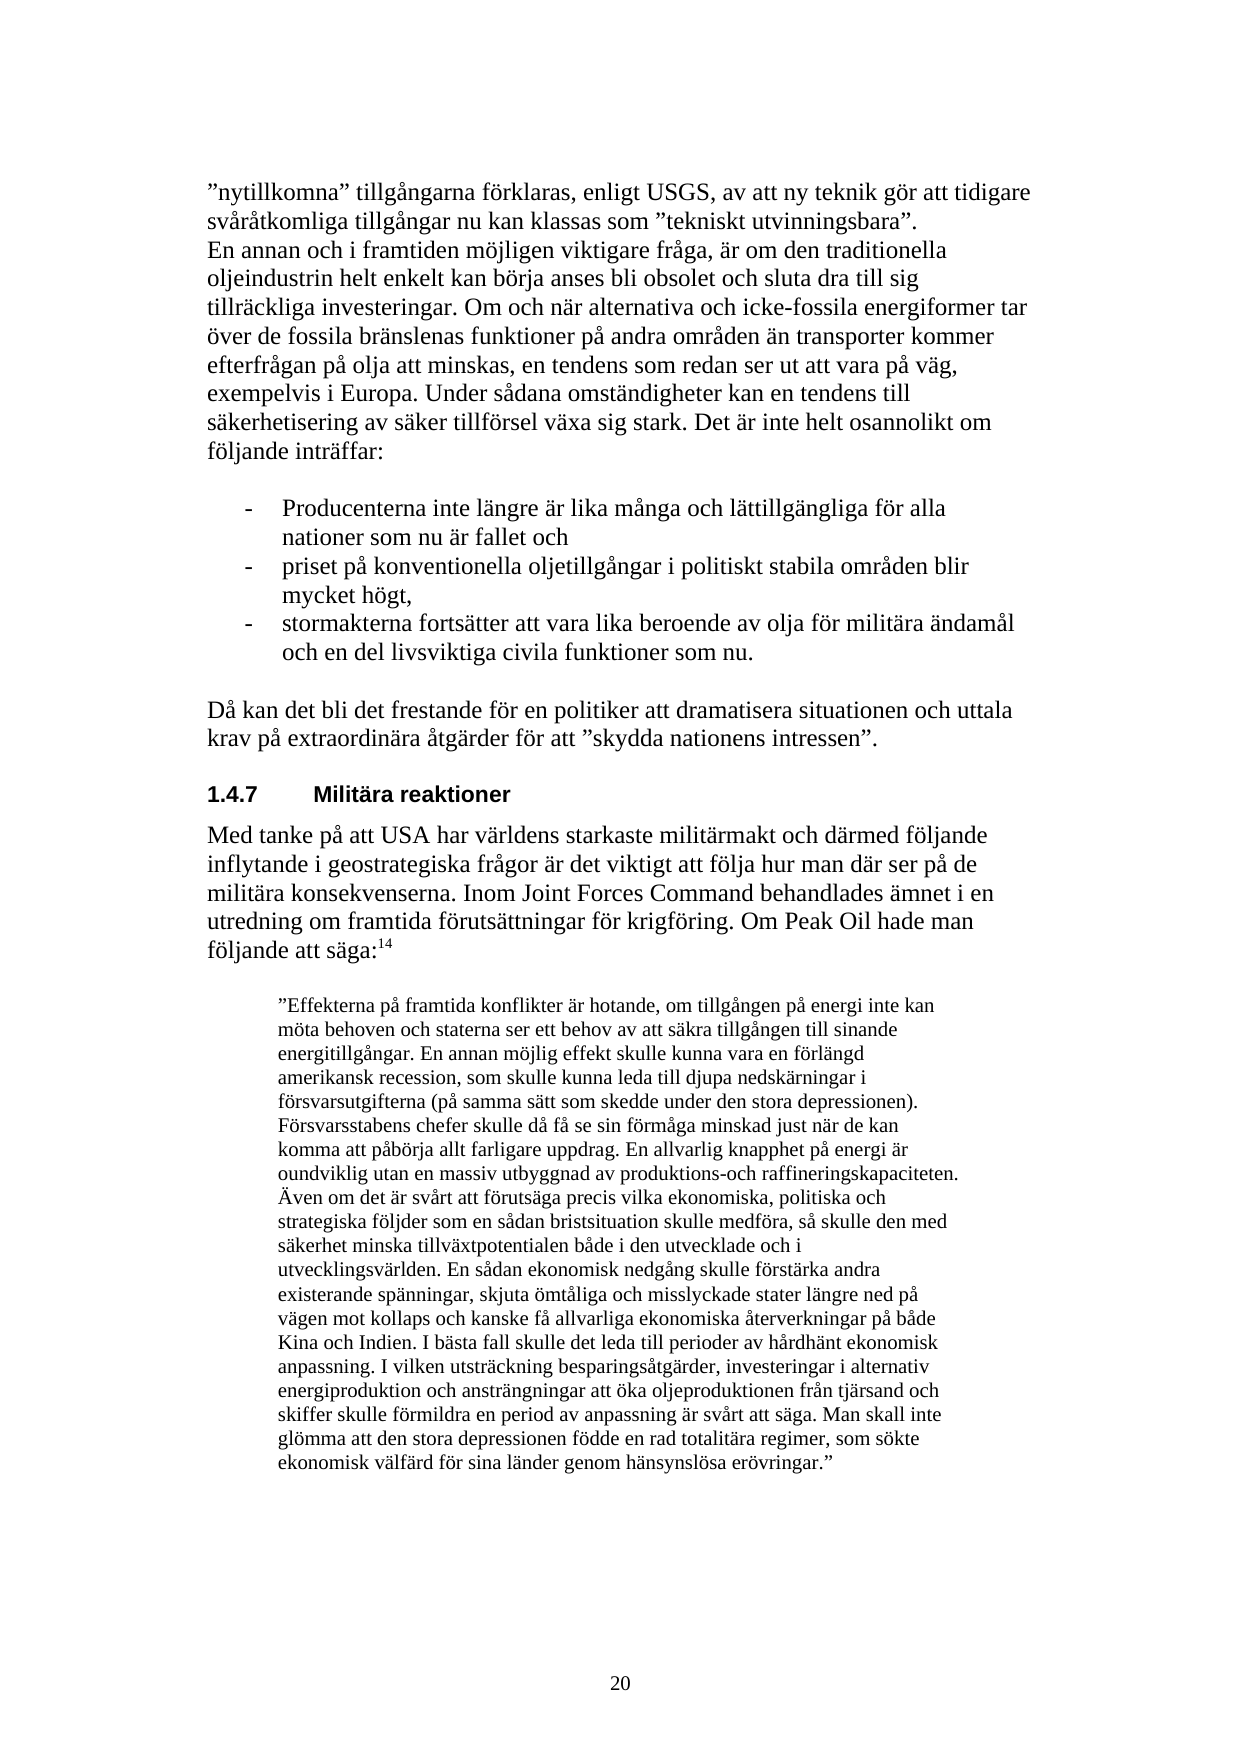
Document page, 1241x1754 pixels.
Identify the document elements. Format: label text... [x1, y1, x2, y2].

text Med tanke på att USA har världens starkaste militärmakt och därmed följande inflytande i geostrategiska frågor är det viktigt att följa hur man där ser på de militära konsekvenserna. Inom Joint Forces Command behandlades ämnet i en utredning om framtida förutsättningar för krigföring. Om Peak Oil hade man följande att säga: [207, 820, 1033, 993]
text ”Effekterna på framtida konflikter är hotande, om tillgången på energi inte kan möta behoven och staterna ser ett behov av att säkra tillgången till sinande energitillgångar. En annan möjlig effekt skulle kunna vara en förlängd amerikansk recession, som skulle kunna leda till djupa nedskärningar i försvarsutgifterna (på samma sätt som skedde under den stora depressionen). Försvarsstabens chefer skulle då få se sin förmåga minskad just när de kan komma att påbörja allt farligare uppdrag. En allvarlig knapphet på energi är oundviklig utan en massiv utbyggnad av produktions-och raffineringskapaciteten. Även om det är svårt att förutsäga precis vilka ekonomiska, politiska och strategiska följder som en sådan bristsituation skulle medföra, så skulle den med säkerhet minska tillväxtpotentialen både i den utvecklade och i utvecklingsvärlden. En sådan ekonomisk nedgång skulle förstärka andra existerande spänningar, skjuta ömtåliga och misslyckade stater längre ned på vägen mot kollaps och kanske få allvarliga ekonomiska återverkningar på både Kina och Indien. I bästa fall skulle det leda till perioder av hårdhänt ekonomisk anpassning. I vilken utsträckning besparingsåtgärder, investeringar i alternativ energiproduktion och ansträngningar att öka oljeproduktionen från tjärsand och skiffer skulle förmildra en period av anpassning är svårt att säga. Man skall inte glömma att den stora depressionen födde en rad totalitära regimer, som sökte ekonomisk välfärd för sina länder genom hänsynslösa erövringar.” [278, 993, 963, 1503]
text Då kan det bli det frestande för en politiker att dramatisera situationen och uttala krav på extraordinära åtgärder för att ”skydda nationens intressen”. [207, 695, 1033, 752]
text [207, 177, 1033, 235]
subtitle Militära reaktioner [207, 781, 1033, 808]
list Producenterna inte längre är lika många och lättillgängliga för alla nationer som nu är fallet och [244, 493, 1033, 551]
list priset på konventionella oljetillgångar i politiskt stabila områden blir mycket högt, [244, 551, 1033, 608]
list stormakterna fortsätter att vara lika beroende av olja för militära ändamål och en del livsviktiga civila funktioner som nu. [244, 608, 1033, 666]
text En annan och i framtiden möjligen viktigare fråga, är om den traditionella oljeindustrin helt enkelt kan börja anses bli obsolet och sluta dra till sig tillräckliga investeringar. Om och när alternativa och icke-fossila energiformer tar över de fossila bränslenas funktioner på andra områden än transporter kommer efterfrågan på olja att minskas, en tendens som redan ser ut att vara på väg, exempelvis i Europa. Under sådana omständigheter kan en tendens till säkerhetisering av säker tillförsel växa sig stark. Det är inte helt osannolikt om följande inträffar: [207, 235, 1033, 465]
